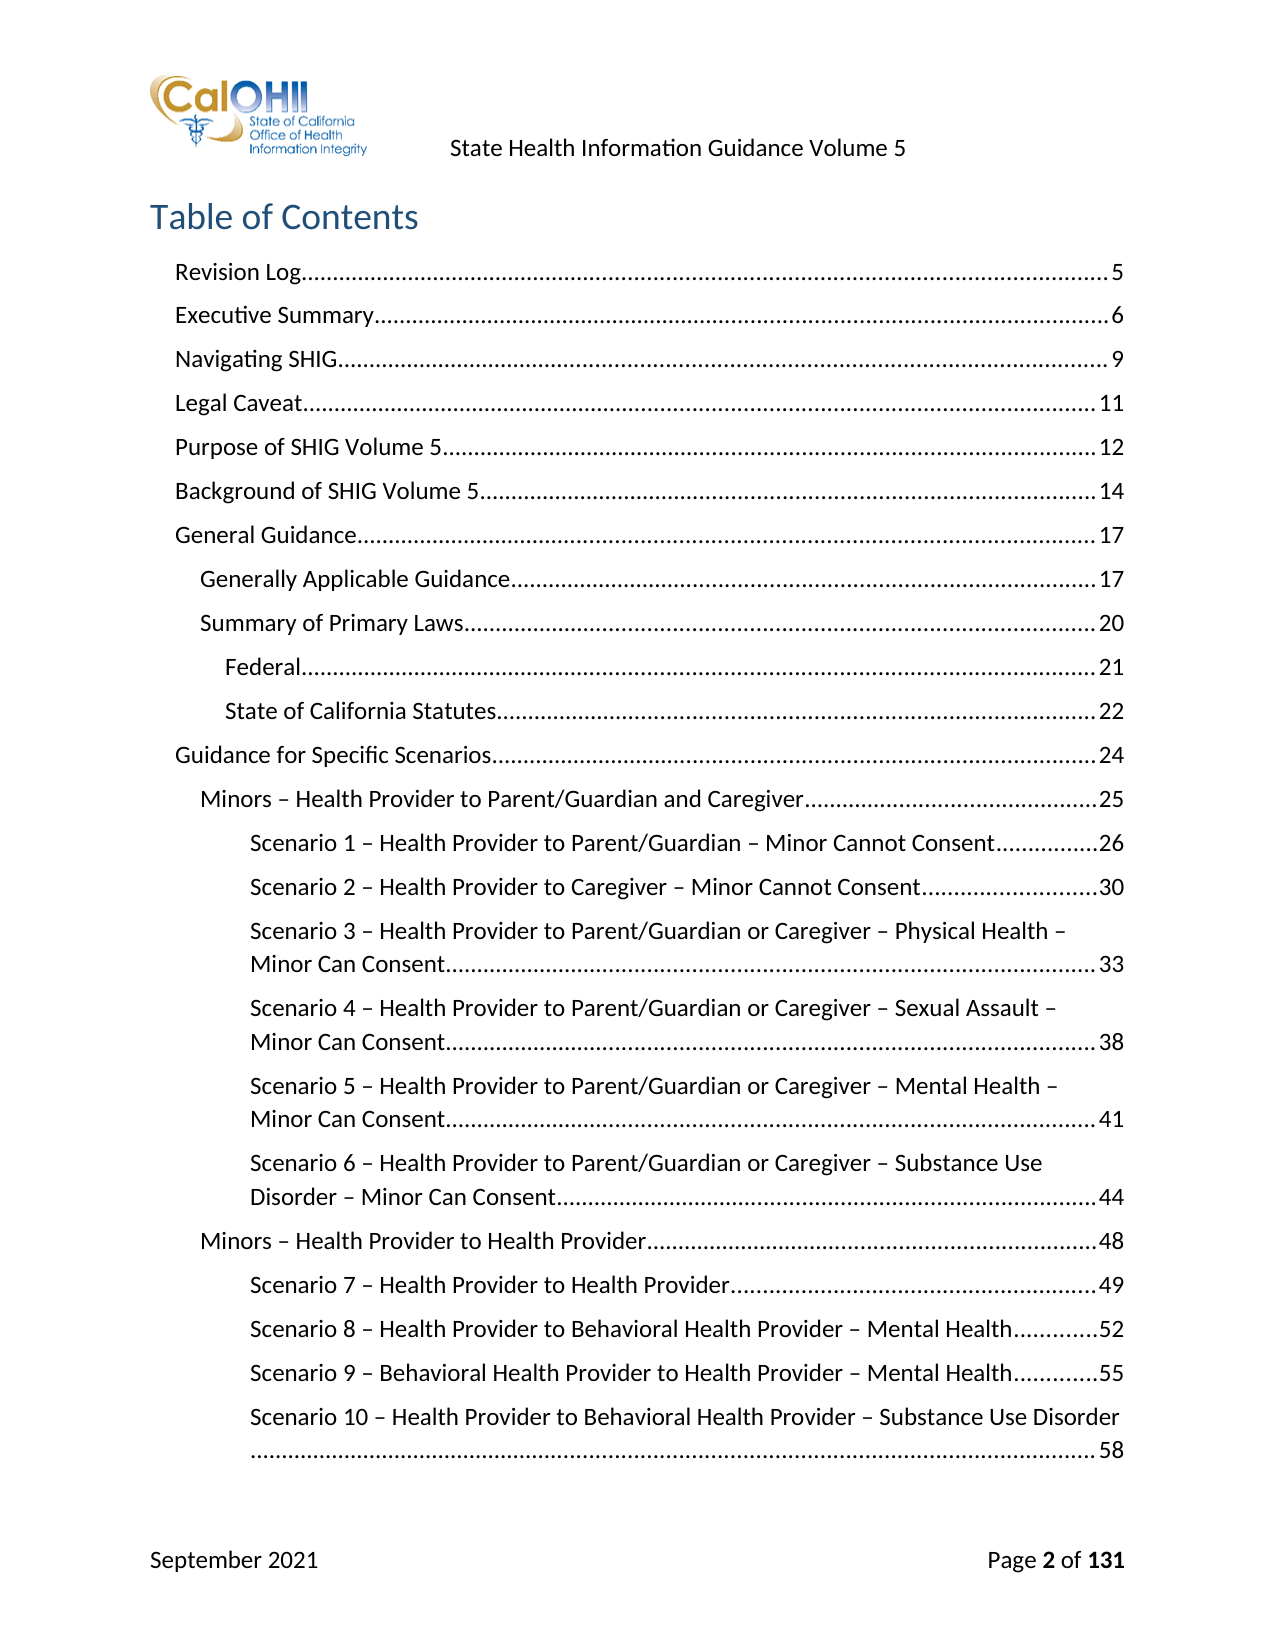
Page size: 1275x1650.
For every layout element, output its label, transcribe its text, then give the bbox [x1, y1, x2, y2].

text State of California Statutes 22 [225, 695, 1125, 726]
text Minors – Health Provider to Health Provider 48 [200, 1225, 1125, 1256]
text Summary of Primary Laws 20 [200, 607, 1125, 638]
text Minors – Health Provider to Parent/Guardian and Caregiver 25 [200, 783, 1125, 814]
text Scenario 1 – Health Provider to Parent/Guardian – Minor Cannot Consent 26 [250, 827, 1125, 858]
text General Guidance 17 [175, 519, 1125, 550]
text Scenario 6 – Health Provider to Parent/Guardian or Caregiver – Substance Use Disorder – Minor Can Consent 44 [250, 1148, 1125, 1212]
text Purpose of SHIG Volume 5 12 [175, 432, 1125, 462]
text Table of Contents [150, 193, 1125, 239]
text Scenario 10 – Health Provider to Behavioral Health Provider – Substance Use Disorder 58 [250, 1401, 1125, 1465]
text Background of SHIG Volume 5 14 [175, 476, 1125, 506]
picture [150, 75, 367, 156]
text Scenario 4 – Health Provider to Parent/Guardian or Caregiver – Sexual Assault – Minor Can Consent 38 [250, 993, 1125, 1057]
text Generally Applicable Guidance 17 [200, 563, 1125, 594]
text Scenario 5 – Health Provider to Parent/Guardian or Caregiver – Mental Health – Minor Can Consent 41 [250, 1070, 1125, 1134]
text Executive Summary 6 [175, 300, 1125, 330]
text Legal Caveat 11 [175, 388, 1125, 418]
text Scenario 7 – Health Provider to Health Provider 49 [250, 1269, 1125, 1299]
text Federal 21 [225, 651, 1125, 682]
text Guidance for Specific Scenarios 24 [175, 739, 1125, 770]
text Scenario 9 – Behavioral Health Provider to Health Provider – Mental Health 55 [250, 1357, 1125, 1387]
text Scenario 3 – Health Provider to Parent/Guardian or Caregiver – Physical Health – Minor Can Consent 33 [250, 915, 1125, 979]
text Scenario 8 – Health Provider to Behavioral Health Provider – Mental Health 52 [250, 1313, 1125, 1343]
text Revision Log 5 [175, 256, 1125, 286]
text Navigating SHIG 9 [175, 344, 1125, 374]
text Scenario 2 – Health Provider to Caregiver – Minor Cannot Consent 30 [250, 871, 1125, 902]
